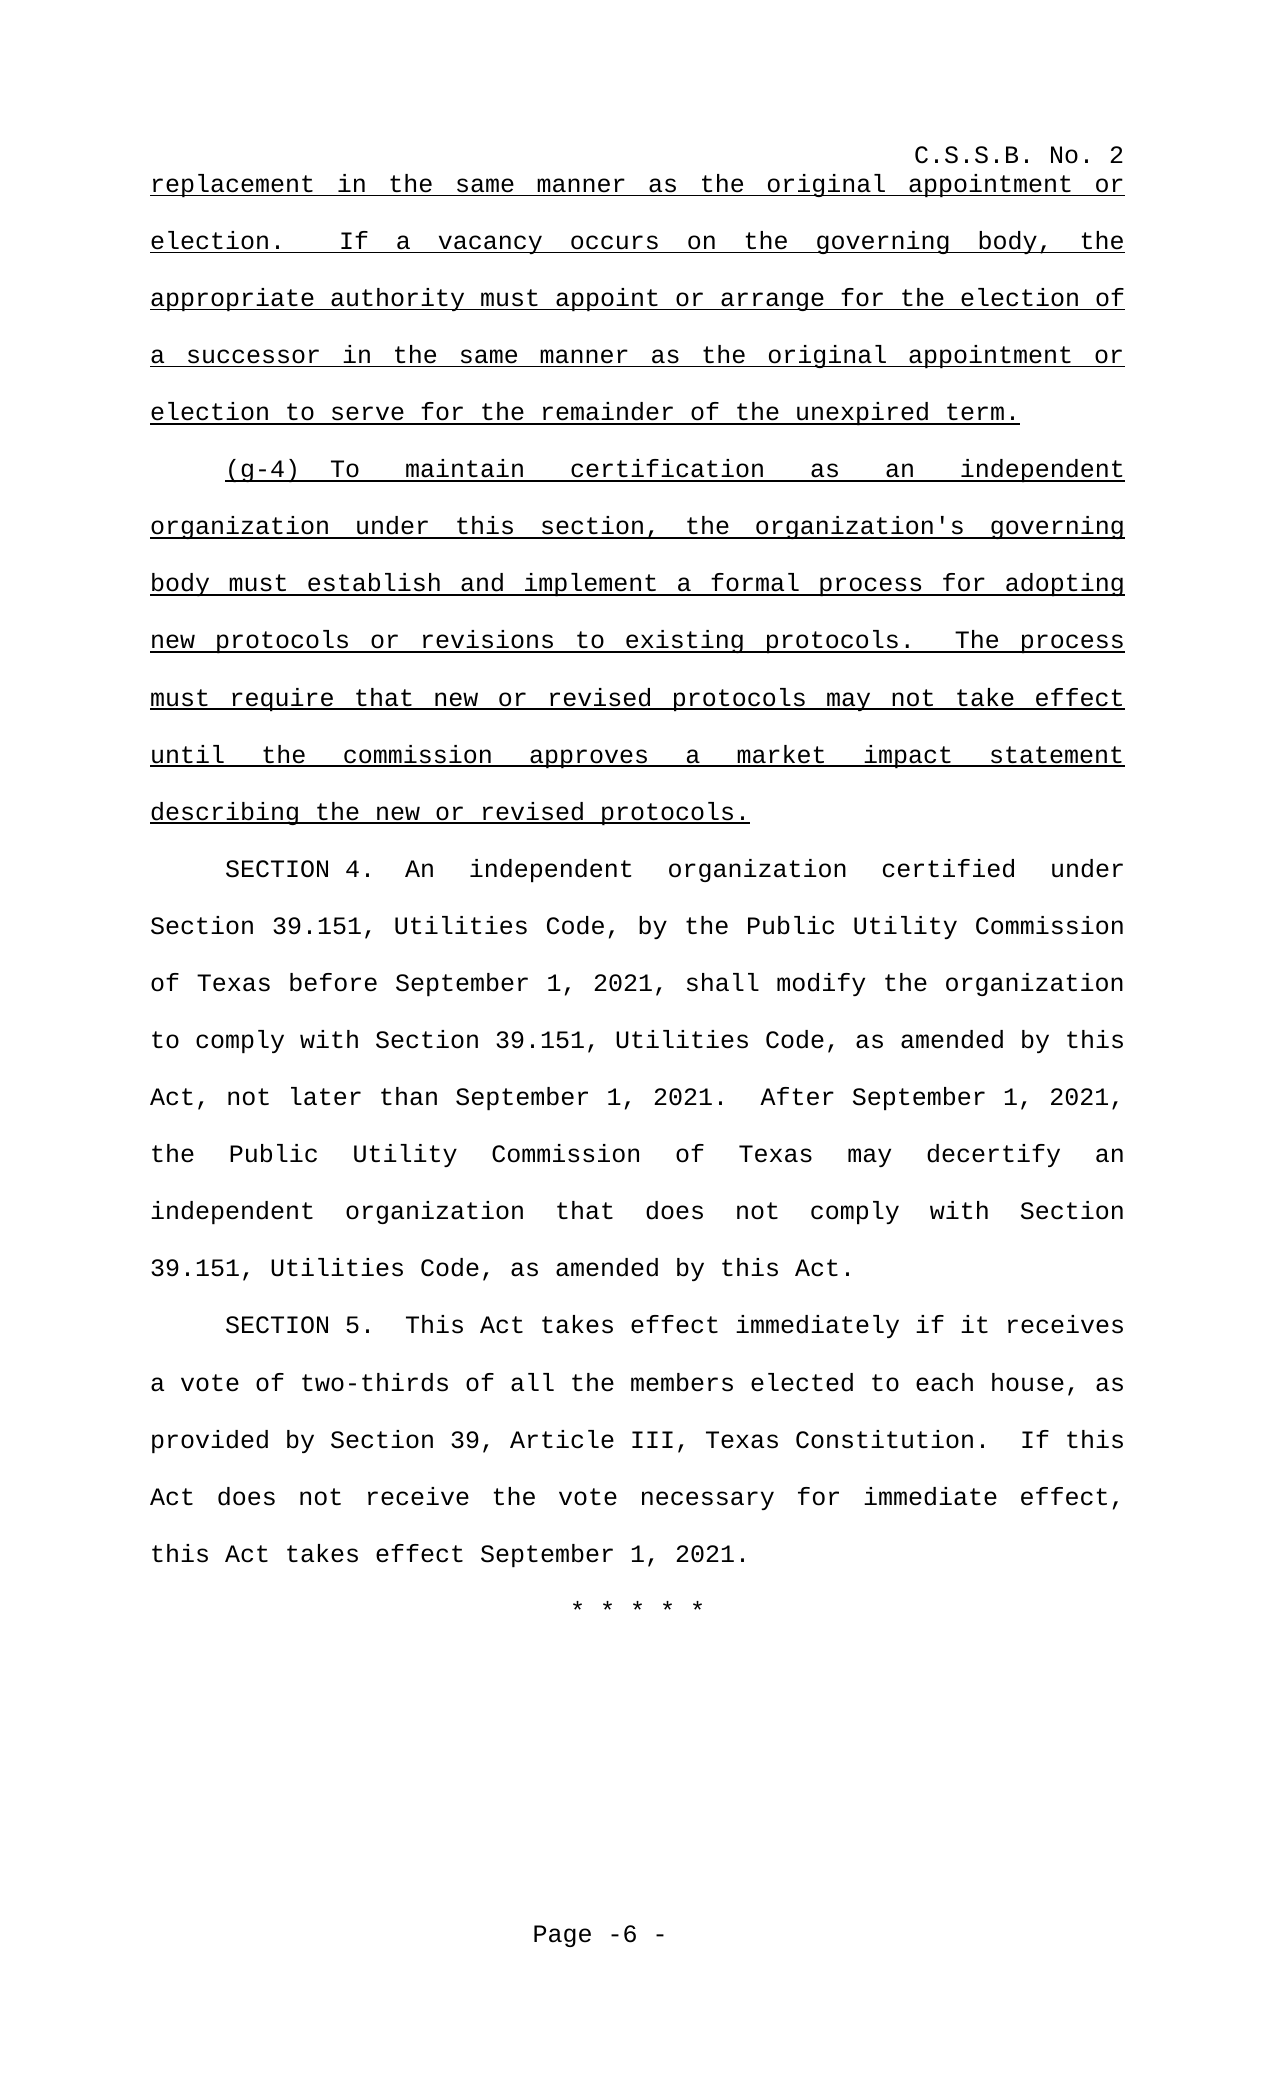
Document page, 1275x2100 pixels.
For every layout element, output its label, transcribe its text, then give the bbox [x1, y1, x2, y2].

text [150, 171, 1125, 195]
text (g-4) To maintain certification as an independent organization under this section, the organization's governing body must establish and implement a formal process for adopting new protocols or revisions to existing protocols. The process must require that new or revised protocols may not take effect until the commission approves a market impact statement describing the new or revised protocols. [150, 596, 1125, 651]
text SECTION 5. This Act takes effect immediately if it receives a vote of two-thirds of all the members elected to each house, as provided by Section 39, Article III, Texas Constitution. If this Act does not receive the vote necessary for immediate effect, this Act takes effect September 1, 2021. [150, 1313, 1125, 1570]
text * * * * * [150, 1598, 1125, 1627]
text (g-4) To maintain certification as an independent organization under this section, the organization's governing body must establish and implement a formal process for adopting new protocols or revisions to existing protocols. The process must require that new or revised protocols may not take effect until the commission approves a market impact statement describing the new or revised protocols. [150, 767, 1125, 828]
text SECTION 4. An independent organization certified under Section 39.151, Utilities Code, by the Public Utility Commission of Texas before September 1, 2021, shall modify the organization to comply with Section 39.151, Utilities Code, as amended by this Act, not later than September 1, 2021. After September 1, 2021, the Public Utility Commission of Texas may decertify an independent organization that does not comply with Section 39.151, Utilities Code, as amended by this Act. [150, 856, 1125, 1284]
text (g-4) To maintain certification as an independent organization under this section, the organization's governing body must establish and implement a formal process for adopting new protocols or revisions to existing protocols. The process must require that new or revised protocols may not take effect until the commission approves a market impact statement describing the new or revised protocols. [150, 653, 1125, 708]
text (g-4) To maintain certification as an independent organization under this section, the organization's governing body must establish and implement a formal process for adopting new protocols or revisions to existing protocols. The process must require that new or revised protocols may not take effect until the commission approves a market impact statement describing the new or revised protocols. [150, 710, 1125, 765]
text (g-4) To maintain certification as an independent organization under this section, the organization's governing body must establish and implement a formal process for adopting new protocols or revisions to existing protocols. The process must require that new or revised protocols may not take effect until the commission approves a market impact statement describing the new or revised protocols. [150, 539, 1125, 594]
text (g-4) To maintain certification as an independent organization under this section, the organization's governing body must establish and implement a formal process for adopting new protocols or revisions to existing protocols. The process must require that new or revised protocols may not take effect until the commission approves a market impact statement describing the new or revised protocols. [150, 457, 1125, 537]
